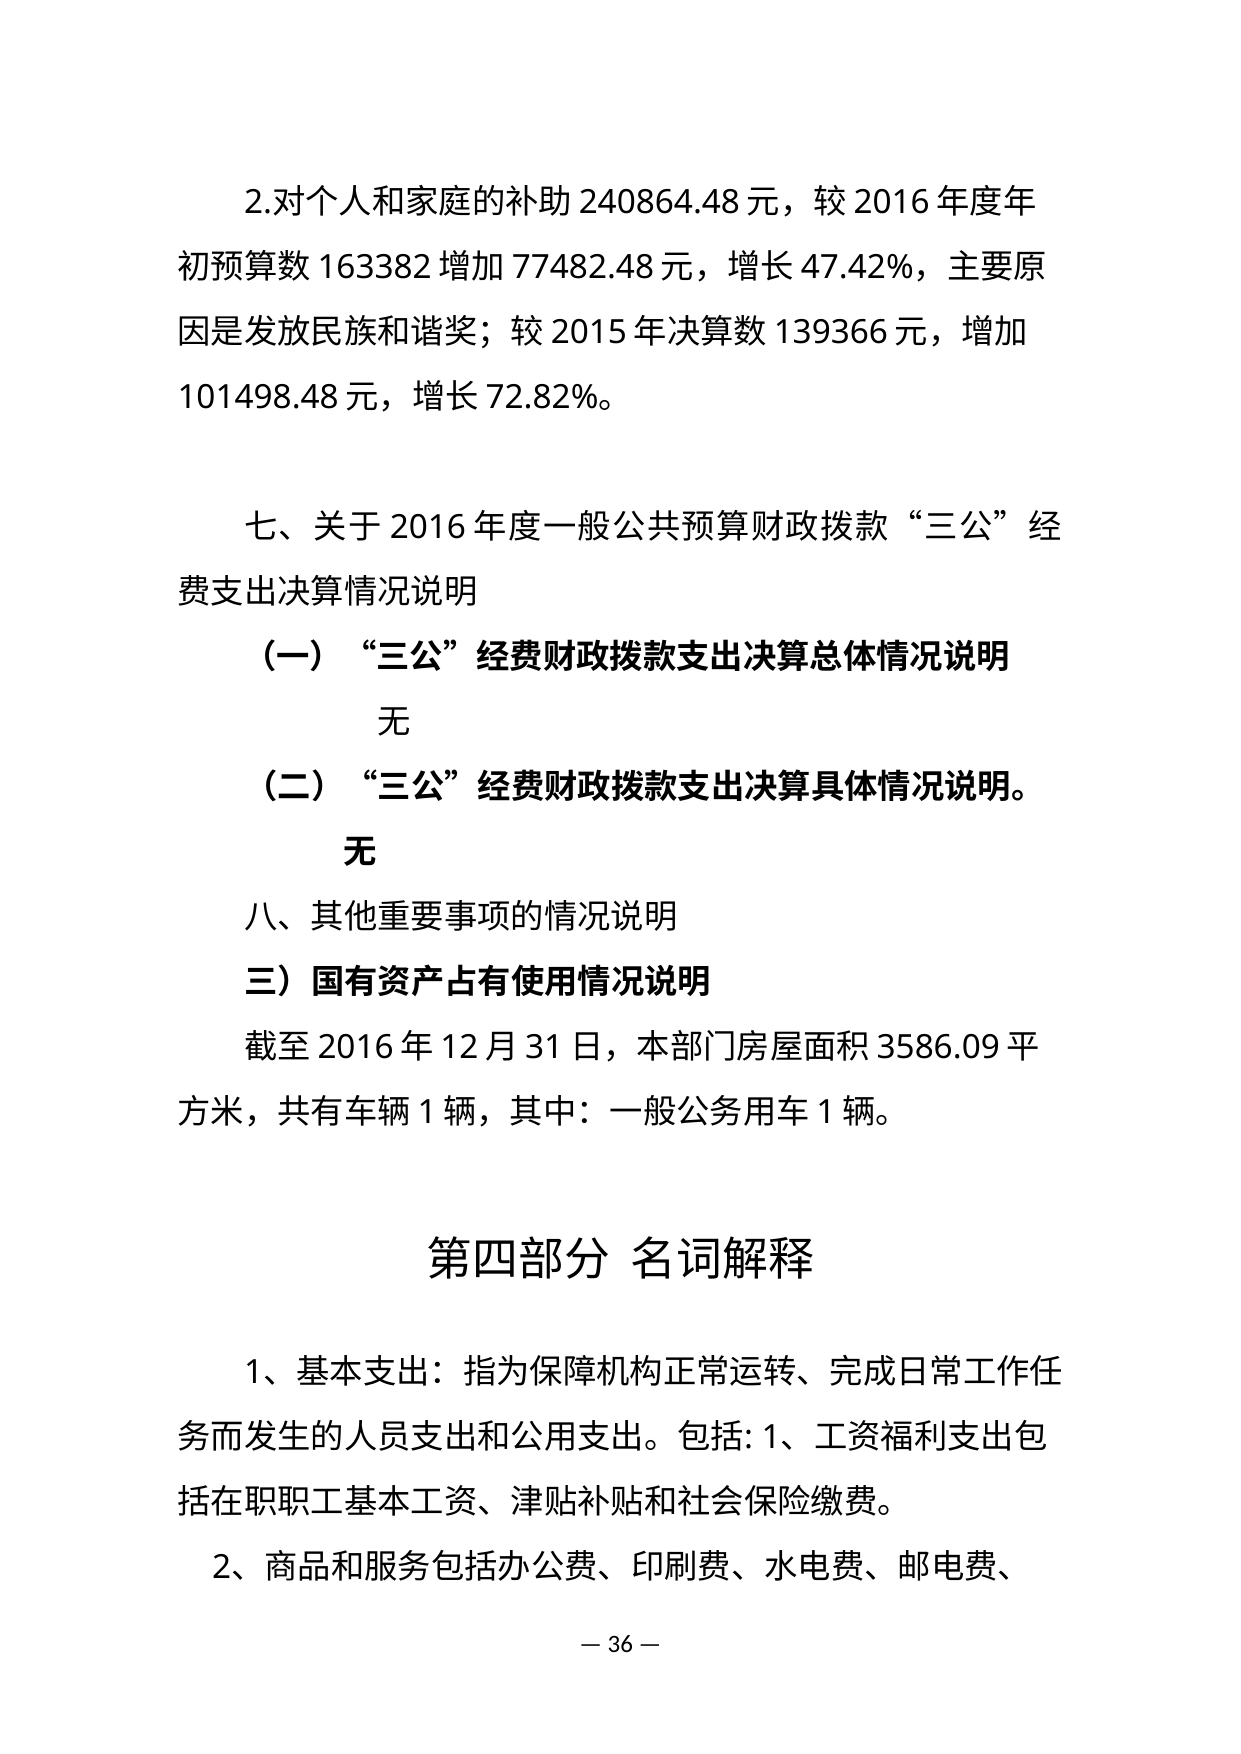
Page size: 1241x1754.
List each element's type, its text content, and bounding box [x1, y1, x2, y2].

text 无 [177, 817, 1063, 882]
text 八、其他重要事项的情况说明 [177, 882, 1063, 947]
text 无 [177, 687, 1063, 752]
text 七、关于2016年度一般公共预算财政拨款“三公”经费支出决算情况说明 [177, 492, 1063, 622]
text 2.对个人和家庭的补助240864.48元，较2016年度年初预算数163382增加77482.48元，增长47.42%，主要原因是发放民族和谐奖；较2015年决算数139366元，增加101498.48元，增长72.82%。 [177, 167, 1063, 427]
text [177, 1337, 1063, 1597]
text 第四部分 名词解释 [177, 1142, 1063, 1304]
text 截至2016年12月31日，本部门房屋面积3586.09平方米，共有车辆1辆，其中：一般公务用车1辆。 [177, 1012, 1063, 1142]
text （二）“三公”经费财政拨款支出决算具体情况说明。 [177, 752, 1063, 817]
text 三）国有资产占有使用情况说明 [177, 947, 1063, 1012]
text （一）“三公”经费财政拨款支出决算总体情况说明 [227, 622, 1063, 687]
